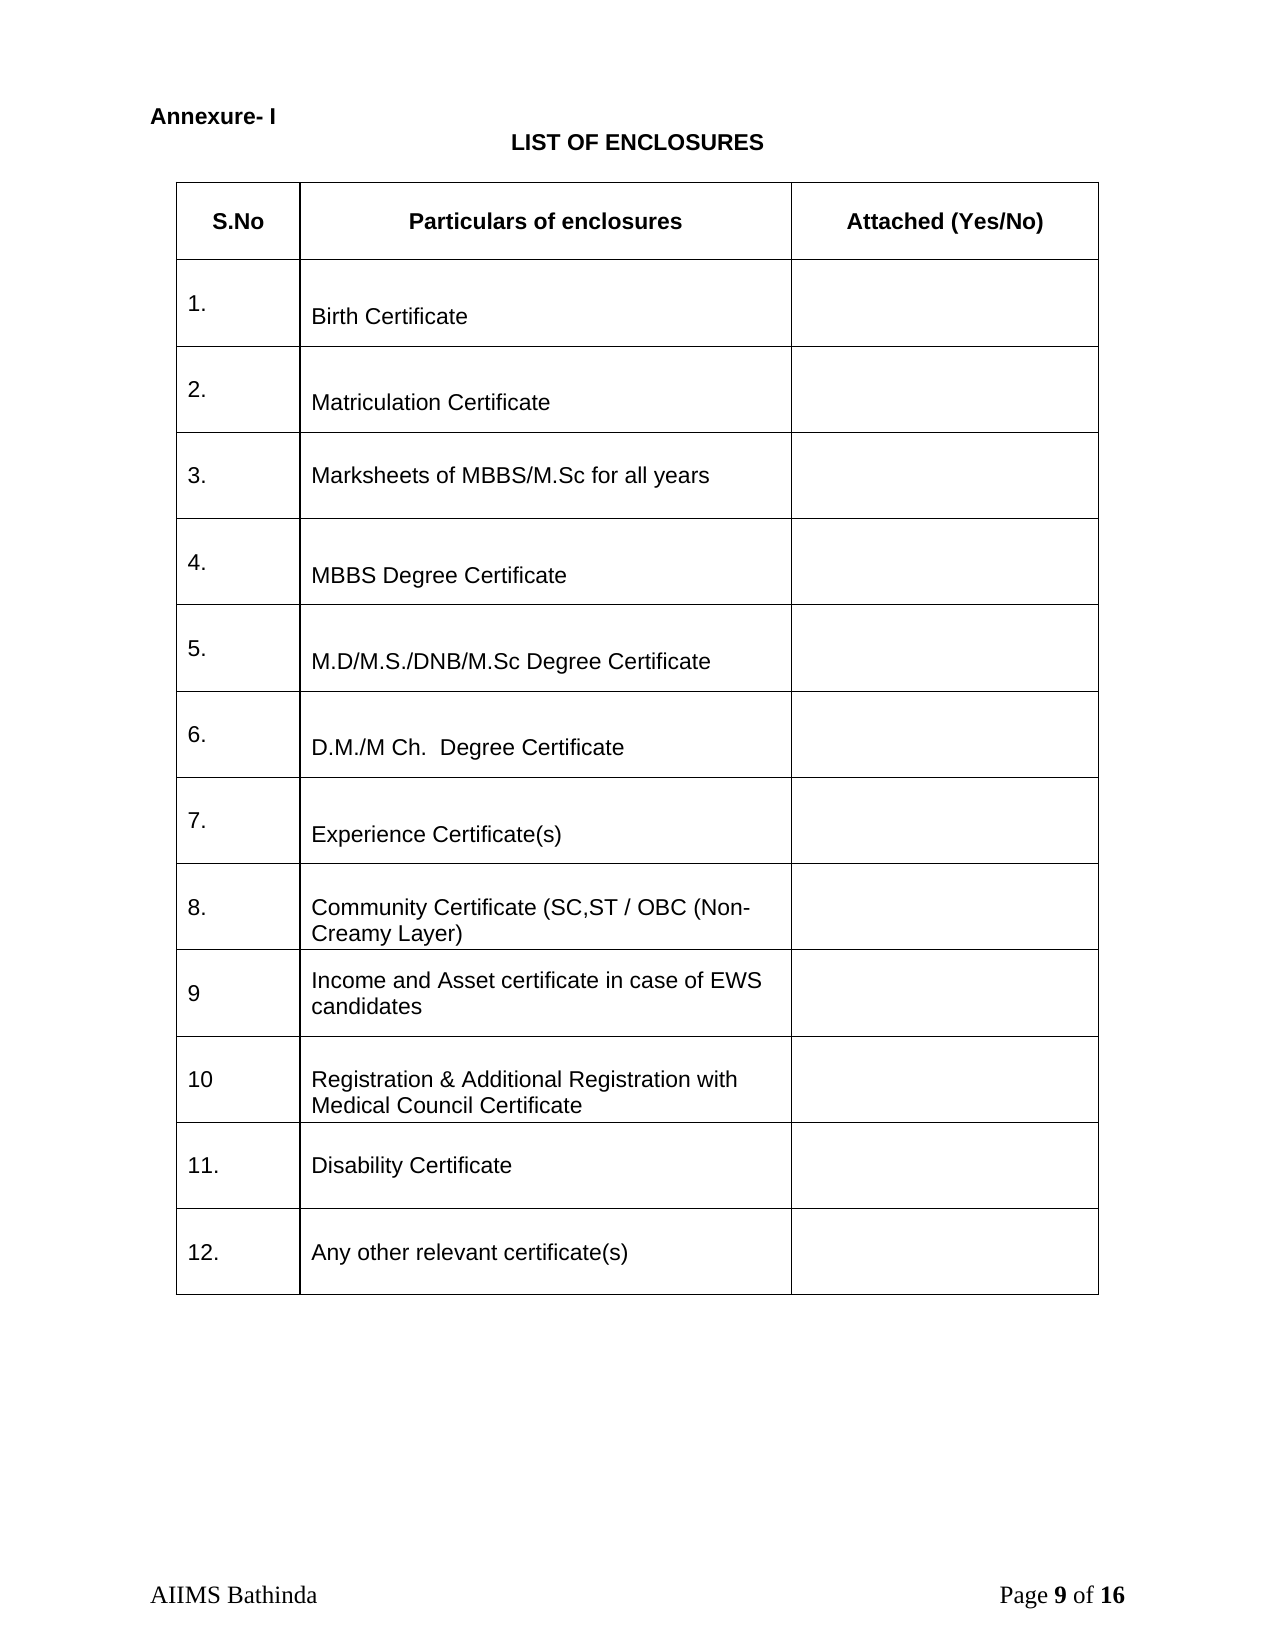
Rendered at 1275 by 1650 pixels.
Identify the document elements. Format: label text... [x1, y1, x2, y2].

table_cell [792, 260, 1098, 346]
table_cell Experience Certificate(s) [301, 778, 791, 863]
table_cell 5. [177, 605, 299, 691]
table_cell [792, 1037, 1098, 1122]
table_cell 8. [177, 864, 299, 949]
table_header Attached (Yes/No) [792, 183, 1098, 259]
table_cell [792, 1123, 1098, 1208]
table_cell [792, 519, 1098, 604]
table_cell Income and Asset certificate in case of EWS candidates [301, 950, 791, 1036]
table_header Particulars of enclosures [301, 183, 791, 259]
table_cell Registration & Additional Registration with Medical Council Certificate [301, 1037, 791, 1122]
table_cell Disability Certificate [301, 1123, 791, 1208]
table_cell Any other relevant certificate(s) [301, 1209, 791, 1294]
table_cell 6. [177, 692, 299, 777]
table_cell Community Certificate (SC,ST / OBC (Non-Creamy Layer) [301, 864, 791, 949]
table_cell 12. [177, 1209, 299, 1294]
table_cell 2. [177, 347, 299, 432]
table_cell D.M./M Ch. Degree Certificate [301, 692, 791, 777]
table_cell [792, 1209, 1098, 1294]
table_cell M.D/M.S./DNB/M.Sc Degree Certificate [301, 605, 791, 691]
table_cell 4. [177, 519, 299, 604]
text Annexure- I [150, 103, 1125, 129]
table_cell [792, 778, 1098, 863]
text LIST OF ENCLOSURES [150, 129, 1125, 155]
table_cell 11. [177, 1123, 299, 1208]
table_cell Marksheets of MBBS/M.Sc for all years [301, 433, 791, 518]
table_cell 1. [177, 260, 299, 346]
table_cell 10 [177, 1037, 299, 1122]
table_cell Matriculation Certificate [301, 347, 791, 432]
table_cell MBBS Degree Certificate [301, 519, 791, 604]
table_header S.No [177, 183, 299, 259]
table_cell [792, 433, 1098, 518]
table_cell [792, 692, 1098, 777]
table_cell 7. [177, 778, 299, 863]
table_cell [792, 950, 1098, 1036]
table_cell 3. [177, 433, 299, 518]
table_cell [792, 347, 1098, 432]
table_cell [792, 864, 1098, 949]
table_cell 9 [177, 950, 299, 1036]
table_cell [792, 605, 1098, 691]
table_cell Birth Certificate [301, 260, 791, 346]
